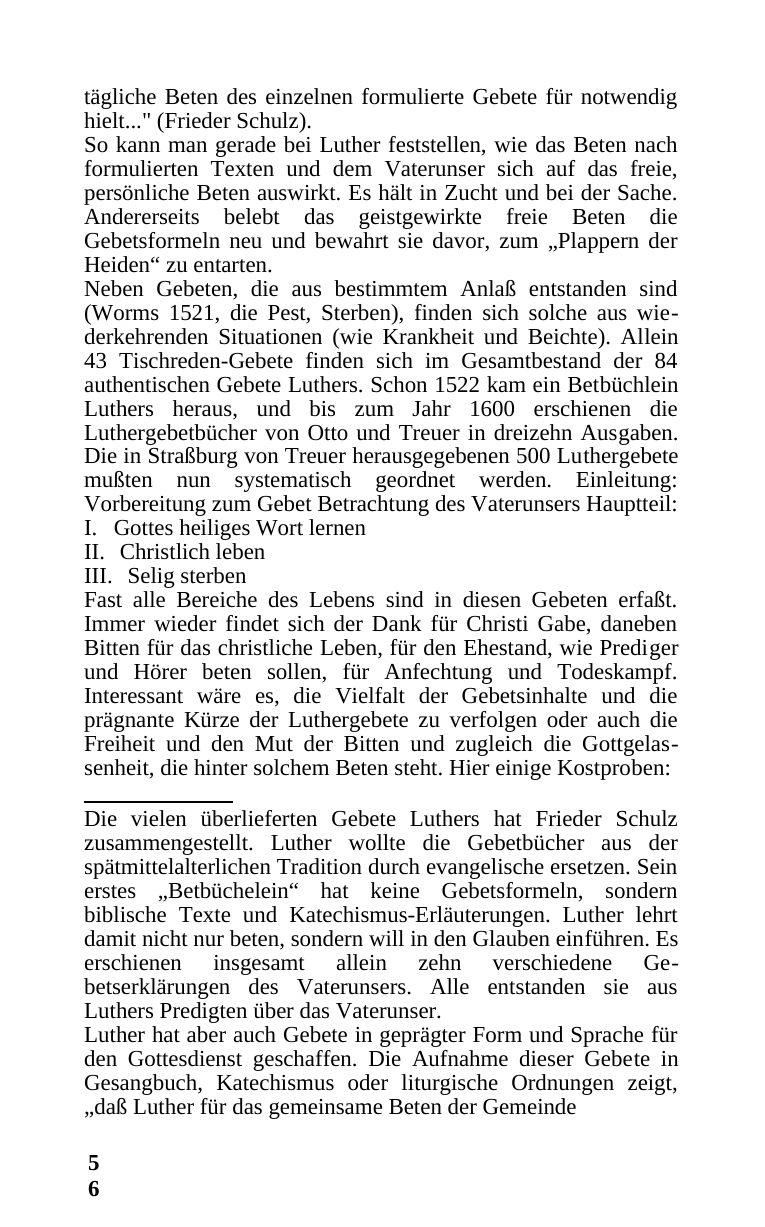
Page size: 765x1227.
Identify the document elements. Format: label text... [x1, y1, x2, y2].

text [84, 85, 678, 133]
list Christlich leben [84, 541, 678, 564]
text So kann man gerade bei Luther feststellen, wie das Beten nach formulierten Texten und dem Vaterunser sich auf das freie, persönliche Beten auswirkt. Es hält in Zucht und bei der Sache. Andererseits belebt das geistgewirkte freie Beten die Gebetsformeln neu und bewahrt sie davor, zum „Plappern der Heiden“ zu entarten. [84, 133, 678, 277]
list Gottes heiliges Wort lernen [84, 517, 678, 541]
text Fast alle Bereiche des Lebens sind in diesen Gebeten erfaßt. Immer wieder findet sich der Dank für Christi Gabe, daneben Bitten für das christliche Leben, für den Ehestand, wie Prediger und Hörer beten sollen, für Anfechtung und Todeskampf. Interessant wäre es, die Vielfalt der Gebetsinhalte und die prägnante Kürze der Luthergebete zu verfolgen oder auch die Freiheit und den Mut der Bitten und zugleich die Gottgelassenheit, die hinter solchem Beten steht. Hier einige Kostproben: [84, 588, 678, 780]
text Neben Gebeten, die aus bestimmtem Anlaß entstanden sind (Worms 1521, die Pest, Sterben), finden sich solche aus wiederkehrenden Situationen (wie Krankheit und Beichte). Allein 43 Tischreden-Gebete finden sich im Gesamtbestand der 84 authentischen Gebete Luthers. Schon 1522 kam ein Betbüchlein Luthers heraus, und bis zum Jahr 1600 erschienen die Luthergebetbücher von Otto und Treuer in dreizehn Ausgaben. Die in Straßburg von Treuer herausgegebenen 500 Luthergebete mußten nun systematisch geordnet werden. Einleitung: Vorbereitung zum Gebet Betrachtung des Vaterunsers Hauptteil: [84, 277, 678, 517]
list Selig sterben [84, 564, 678, 588]
